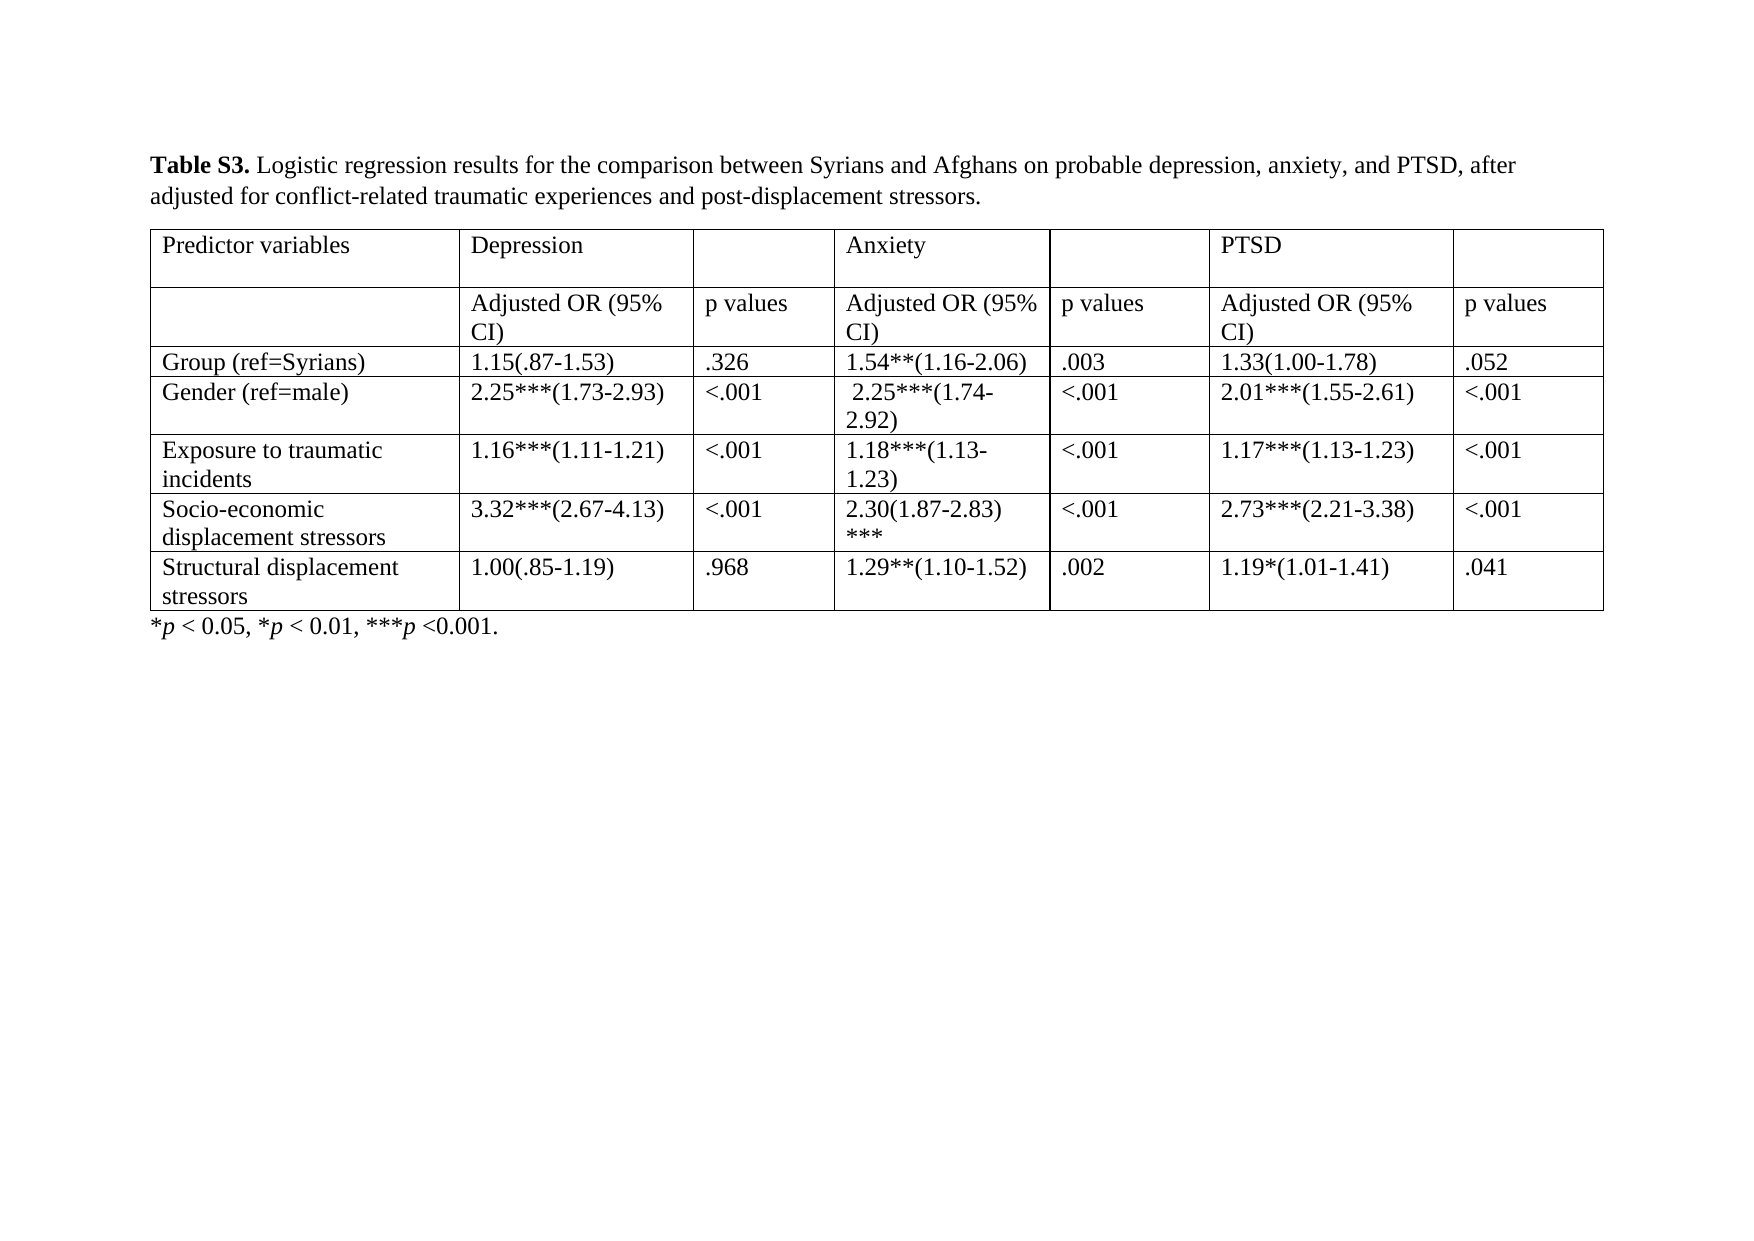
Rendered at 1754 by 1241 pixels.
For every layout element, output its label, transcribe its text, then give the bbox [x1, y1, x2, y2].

table_cell 1.54**(1.16-2.06) [835, 347, 1049, 376]
table_cell <.001 [1051, 377, 1209, 434]
table_cell Adjusted OR (95% CI) [460, 288, 693, 346]
table_cell .041 [1454, 552, 1603, 610]
table_cell .003 [1051, 347, 1209, 376]
table_cell Group (ref=Syrians) [151, 347, 459, 376]
table_header [1051, 230, 1209, 287]
table_cell 1.19*(1.01-1.41) [1210, 552, 1453, 610]
table_cell 3.32***(2.67-4.13) [460, 494, 693, 551]
table_cell 2.25***(1.73-2.93) [460, 377, 693, 434]
table_cell Adjusted OR (95% CI) [1210, 288, 1453, 346]
table_header [694, 230, 834, 287]
table_header Depression [460, 230, 693, 287]
table_cell 1.29**(1.10-1.52) [835, 552, 1049, 610]
table_cell 2.25***(1.74-2.92) [835, 377, 1049, 434]
table_cell <.001 [1051, 435, 1209, 493]
table_cell <.001 [1454, 435, 1603, 493]
table_cell <.001 [1454, 377, 1603, 434]
table_cell <.001 [694, 377, 834, 434]
table_cell .052 [1454, 347, 1603, 376]
table_cell 1.00(.85-1.19) [460, 552, 693, 610]
table_cell Socio-economic displacement stressors [151, 494, 459, 551]
table_cell p values [1051, 288, 1209, 346]
table_cell .002 [1051, 552, 1209, 610]
table_cell .968 [694, 552, 834, 610]
text *p < 0.05, *p < 0.01, ***p <0.001. [150, 611, 1604, 639]
table_header Anxiety [835, 230, 1049, 287]
text Table S3. Logistic regression results for the comparison between Syrians and Afghans on probable depression, anxiety, and PTSD, after adjusted for conflict-related traumatic experiences and post-displacement stressors. [150, 150, 1604, 210]
table_cell [151, 288, 459, 346]
table_cell p values [1454, 288, 1603, 346]
table_cell 1.16***(1.11-1.21) [460, 435, 693, 493]
table_cell p values [694, 288, 834, 346]
table_cell 1.15(.87-1.53) [460, 347, 693, 376]
table_header PTSD [1210, 230, 1453, 287]
table_cell Gender (ref=male) [151, 377, 459, 434]
table_cell 2.01***(1.55-2.61) [1210, 377, 1453, 434]
table_cell 1.17***(1.13-1.23) [1210, 435, 1453, 493]
table_header Predictor variables [151, 230, 459, 287]
table_cell <.001 [694, 435, 834, 493]
table_cell <.001 [694, 494, 834, 551]
table_cell 2.30(1.87-2.83) *** [835, 494, 1049, 551]
table_cell Exposure to traumatic incidents [151, 435, 459, 493]
table_cell Adjusted OR (95% CI) [835, 288, 1049, 346]
table_cell 1.18***(1.13-1.23) [835, 435, 1049, 493]
table_cell 2.73***(2.21-3.38) [1210, 494, 1453, 551]
table_cell <.001 [1051, 494, 1209, 551]
table_cell 1.33(1.00-1.78) [1210, 347, 1453, 376]
table_cell <.001 [1454, 494, 1603, 551]
table_cell Structural displacement stressors [151, 552, 459, 610]
table_header [1454, 230, 1603, 287]
table_cell .326 [694, 347, 834, 376]
